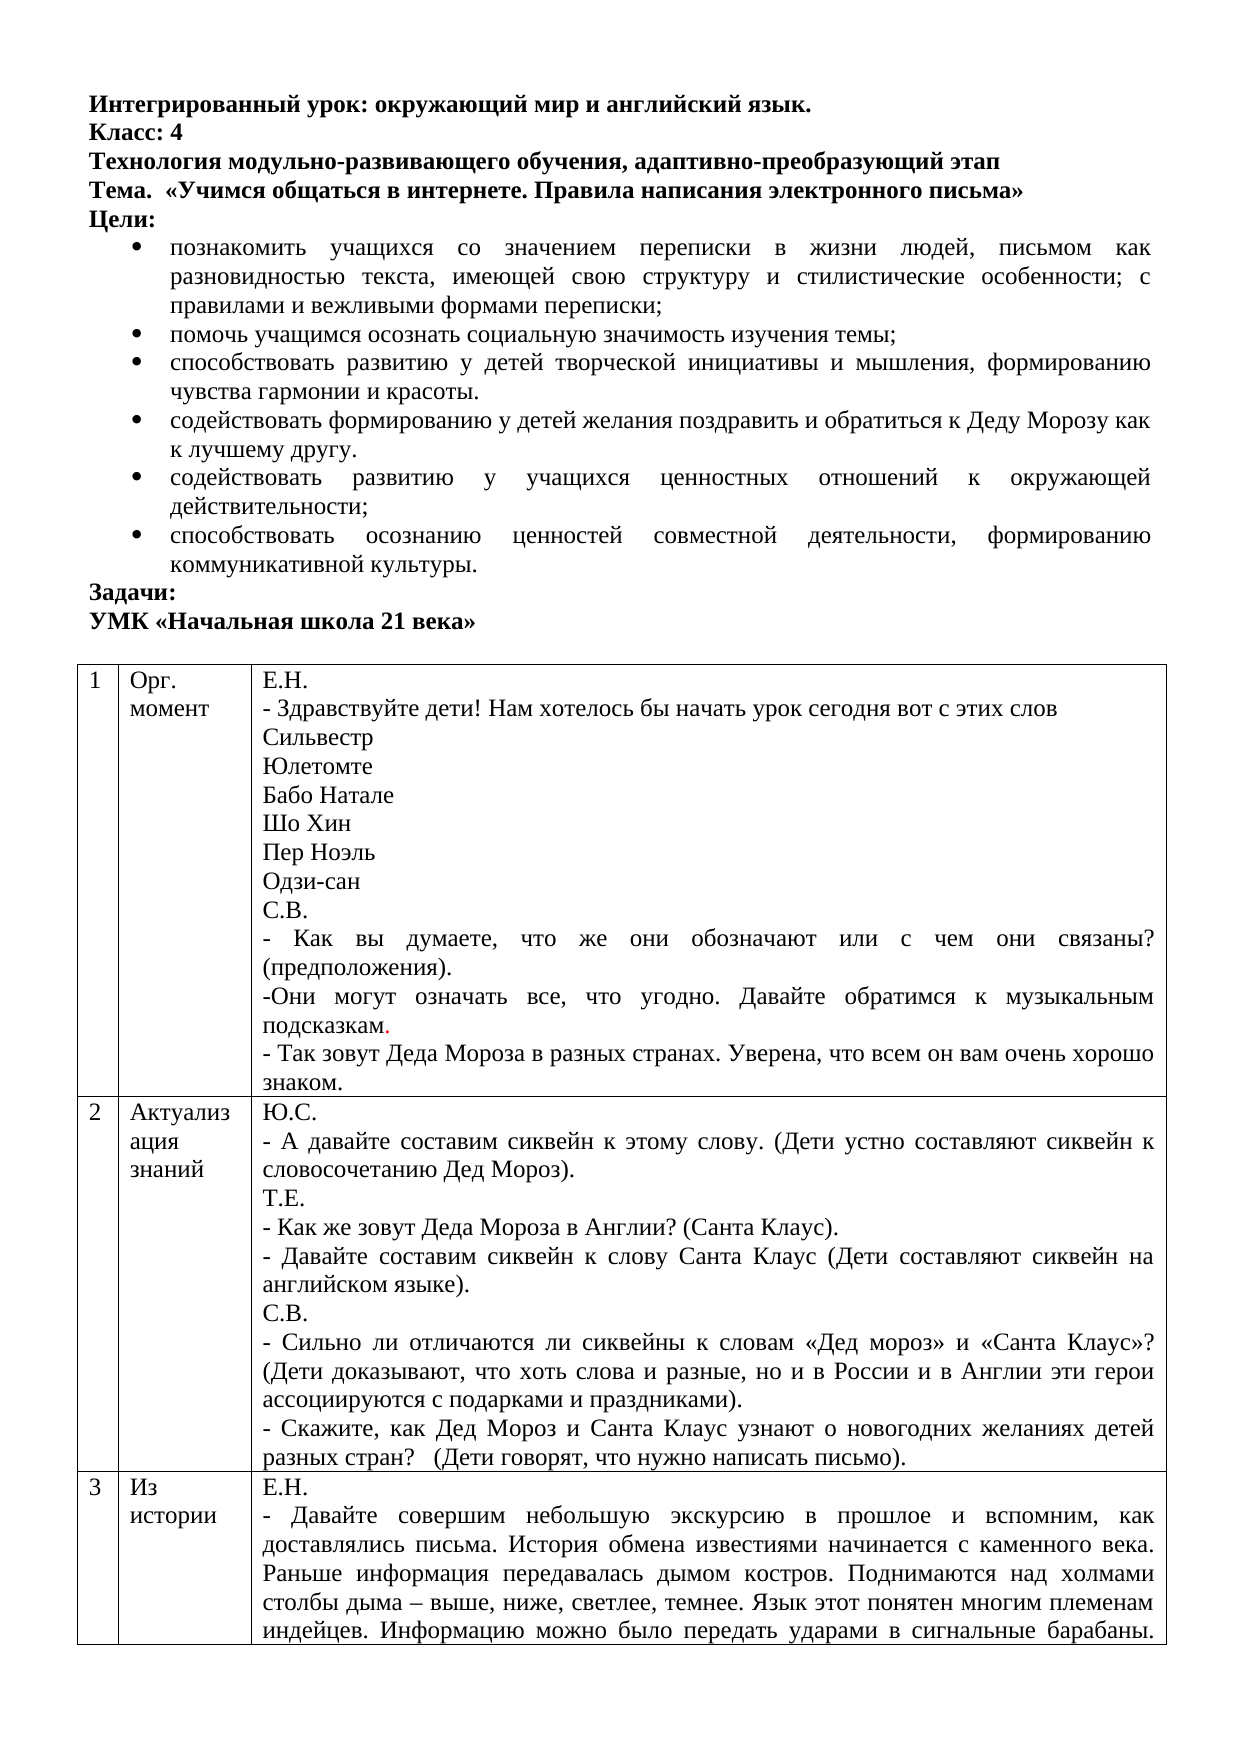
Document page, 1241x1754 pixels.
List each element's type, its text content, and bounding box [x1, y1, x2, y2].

text Цели: [89, 204, 1152, 232]
text Класс: 4 [89, 117, 1152, 146]
text Тема. «Учимся общаться в интернете. Правила написания электронного письма» [89, 175, 1152, 204]
list познакомить учащихся со значением переписки в жизни людей, письмом как разновидностью текста, имеющей свою структуру и стилистические особенности; с правилами и вежливыми формами переписки; [132, 232, 1152, 319]
list помочь учащимся осознать социальную значимость изучения темы; [132, 319, 1152, 347]
table_cell 2 [78, 1097, 118, 1471]
table_cell Актуализация знаний [119, 1097, 251, 1471]
text Интегрированный урок: окружающий мир и английский язык. [89, 89, 1152, 117]
table_header Е.Н. - Здравствуйте дети! Нам хотелось бы начать урок сегодня вот с этих слов Сильвестр Юлетомте Бабо Натале Шо Хин Пер Ноэль Одзи-сан С.В. - Как вы думаете, что же они обозначают или с чем они связаны? (предположения). -Они могут означать все, что угодно. Давайте обратимся к музыкальным подсказкам. - Так зовут Деда Мороза в разных странах. Уверена, что всем он вам очень хорошо знаком. [252, 665, 1166, 1096]
list способствовать развитию у детей творческой инициативы и мышления, формированию чувства гармонии и красоты. [132, 347, 1152, 405]
list содействовать формированию у детей желания поздравить и обратиться к Деду Морозу как к лучшему другу. [132, 405, 1152, 462]
table_header Орг. момент [119, 665, 251, 1096]
table_cell Из истории [119, 1472, 251, 1644]
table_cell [252, 1472, 1166, 1644]
table_cell Ю.С. - А давайте составим сиквейн к этому слову. (Дети устно составляют сиквейн к словосочетанию Дед Мороз). Т.Е. - Как же зовут Деда Мороза в Англии? (Санта Клаус). - Давайте составим сиквейн к слову Санта Клаус (Дети составляют сиквейн на английском языке). С.В. - Сильно ли отличаются ли сиквейны к словам «Дед мороз» и «Санта Клаус»? (Дети доказывают, что хоть слова и разные, но и в России и в Англии эти герои ассоциируются с подарками и праздниками). - Скажите, как Дед Мороз и Санта Клаус узнают о новогодних желаниях детей разных стран? (Дети говорят, что нужно написать письмо). [252, 1097, 1166, 1471]
text Задачи: [89, 577, 1152, 606]
table_cell 3 [78, 1472, 118, 1644]
text УМК «Начальная школа 21 века» [89, 606, 1152, 635]
list содействовать развитию у учащихся ценностных отношений к окружающей действительности; [132, 462, 1152, 520]
table_header 1 [78, 665, 118, 1096]
text Технология модульно-развивающего обучения, адаптивно-преобразующий этап [89, 146, 1152, 175]
list способствовать осознанию ценностей совместной деятельности, формированию коммуникативной культуры. [132, 520, 1152, 577]
